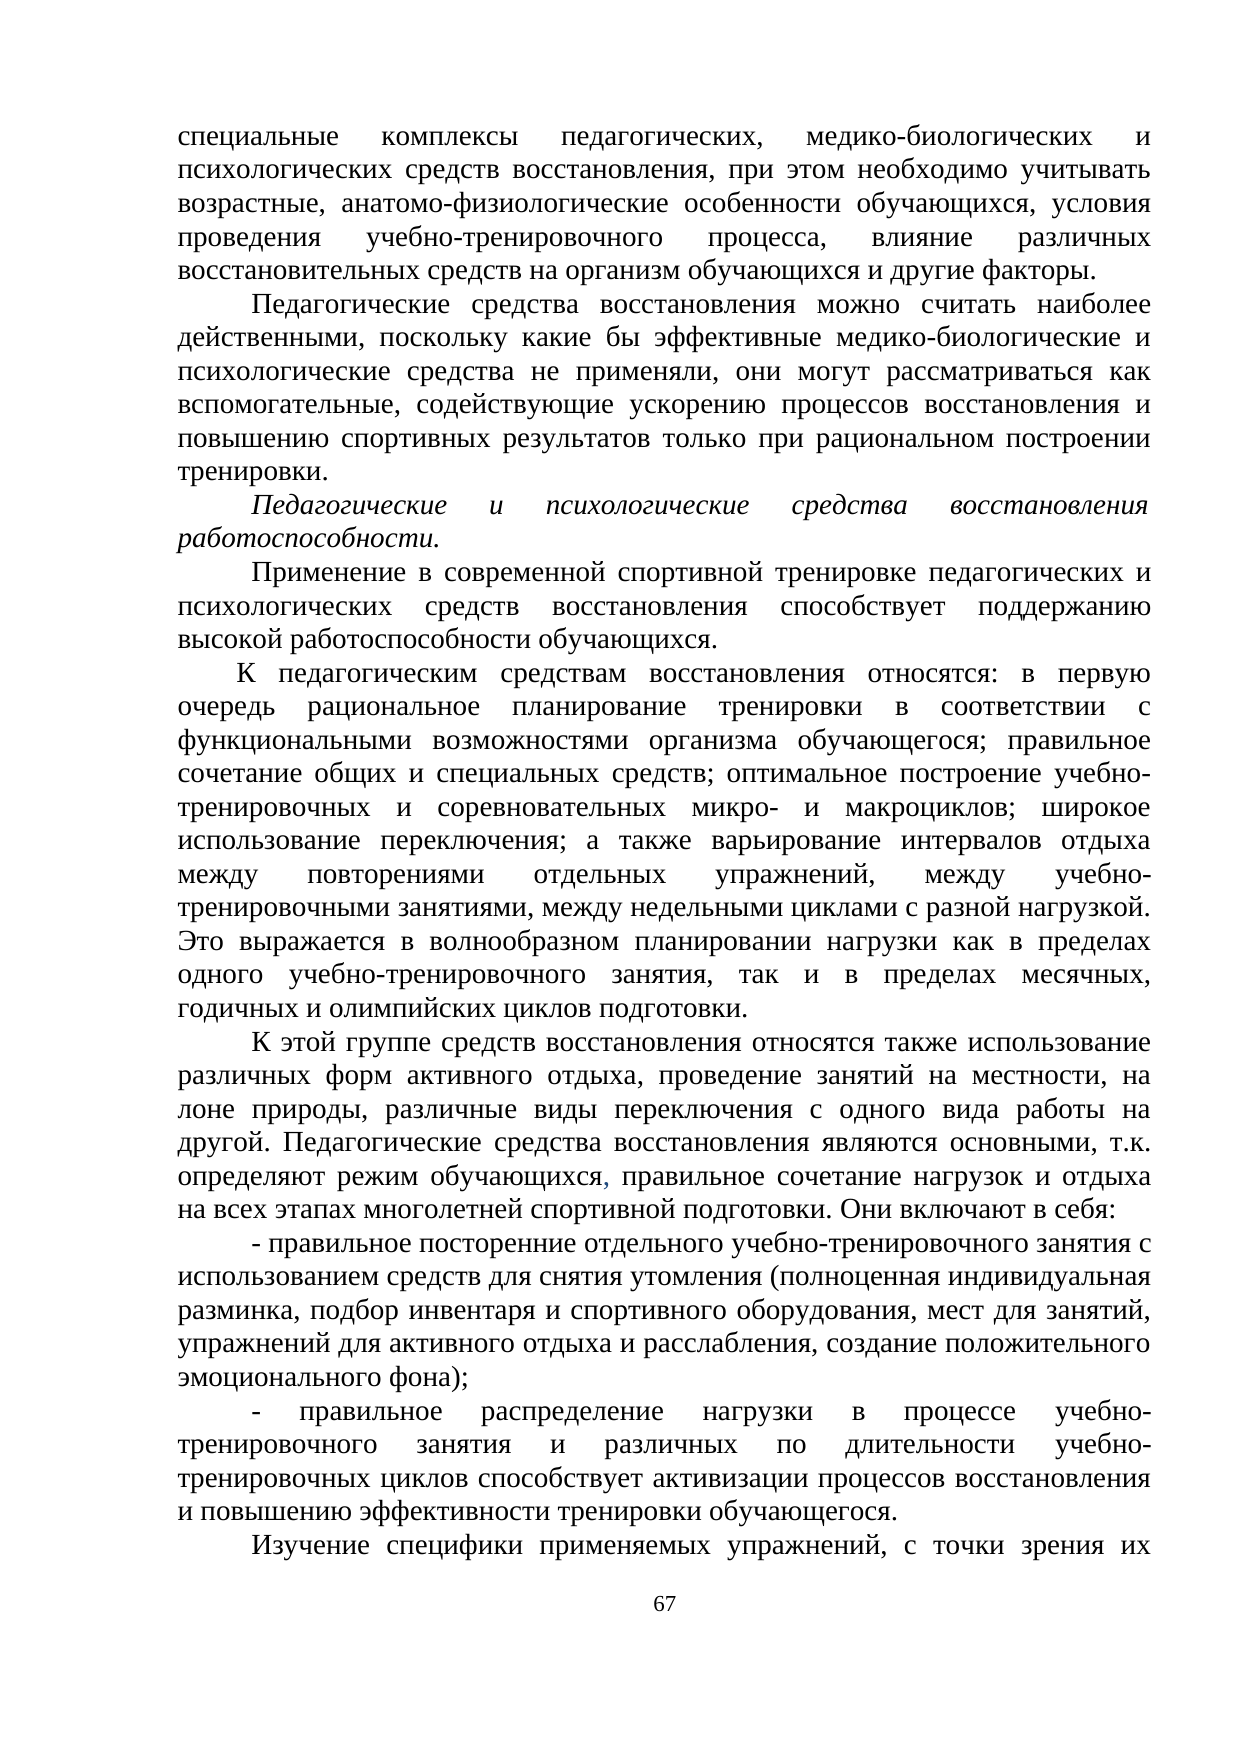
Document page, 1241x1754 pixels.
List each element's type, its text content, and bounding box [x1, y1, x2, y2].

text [177, 1527, 1152, 1560]
text - правильное посторенние отдельного учебно-тренировочного занятия с использованием средств для снятия утомления (полноценная индивидуальная разминка, подбор инвентаря и спортивного оборудования, мест для занятий, упражнений для активного отдыха и расслабления, создание положительного эмоционального фона); [177, 1225, 1152, 1393]
text Применение в современной спортивной тренировке педагогических и психологических средств восстановления способствует поддержанию высокой работоспособности обучающихся. [177, 554, 1152, 655]
text - правильное распределение нагрузки в процессе учебно-тренировочного занятия и различных по длительности учебно-тренировочных циклов способствует активизации процессов восстановления и повышению эффективности тренировки обучающегося. [177, 1393, 1152, 1527]
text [177, 118, 1152, 286]
text Педагогические и психологические средства восстановления работоспособности. [177, 487, 1152, 554]
text К педагогическим средствам восстановления относятся: в первую очередь рациональное планирование тренировки в соответствии с функциональными возможностями организма обучающегося; правильное сочетание общих и специальных средств; оптимальное построение учебно-тренировочных и соревновательных микро- и макроциклов; широкое использование переключения; а также варьирование интервалов отдыха между повторениями отдельных упражнений, между учебно-тренировочными занятиями, между недельными циклами с разной нагрузкой. Это выражается в волнообразном планировании нагрузки как в пределах одного учебно-тренировочного занятия, так и в пределах месячных, годичных и олимпийских циклов подготовки. [177, 655, 1152, 1024]
text Педагогические средства восстановления можно считать наиболее действенными, поскольку какие бы эффективные медико-биологические и психологические средства не применяли, они могут рассматриваться как вспомогательные, содействующие ускорению процессов восстановления и повышению спортивных результатов только при рациональном построении тренировки. [177, 286, 1152, 487]
text К этой группе средств восстановления относятся также использование различных форм активного отдыха, проведение занятий на местности, на лоне природы, различные виды переключения с одного вида работы на другой. Педагогические средства восстановления являются основными, т.к. определяют режим обучающихся, правильное сочетание нагрузок и отдыха на всех этапах многолетней спортивной подготовки. Они включают в себя: [177, 1024, 1152, 1225]
